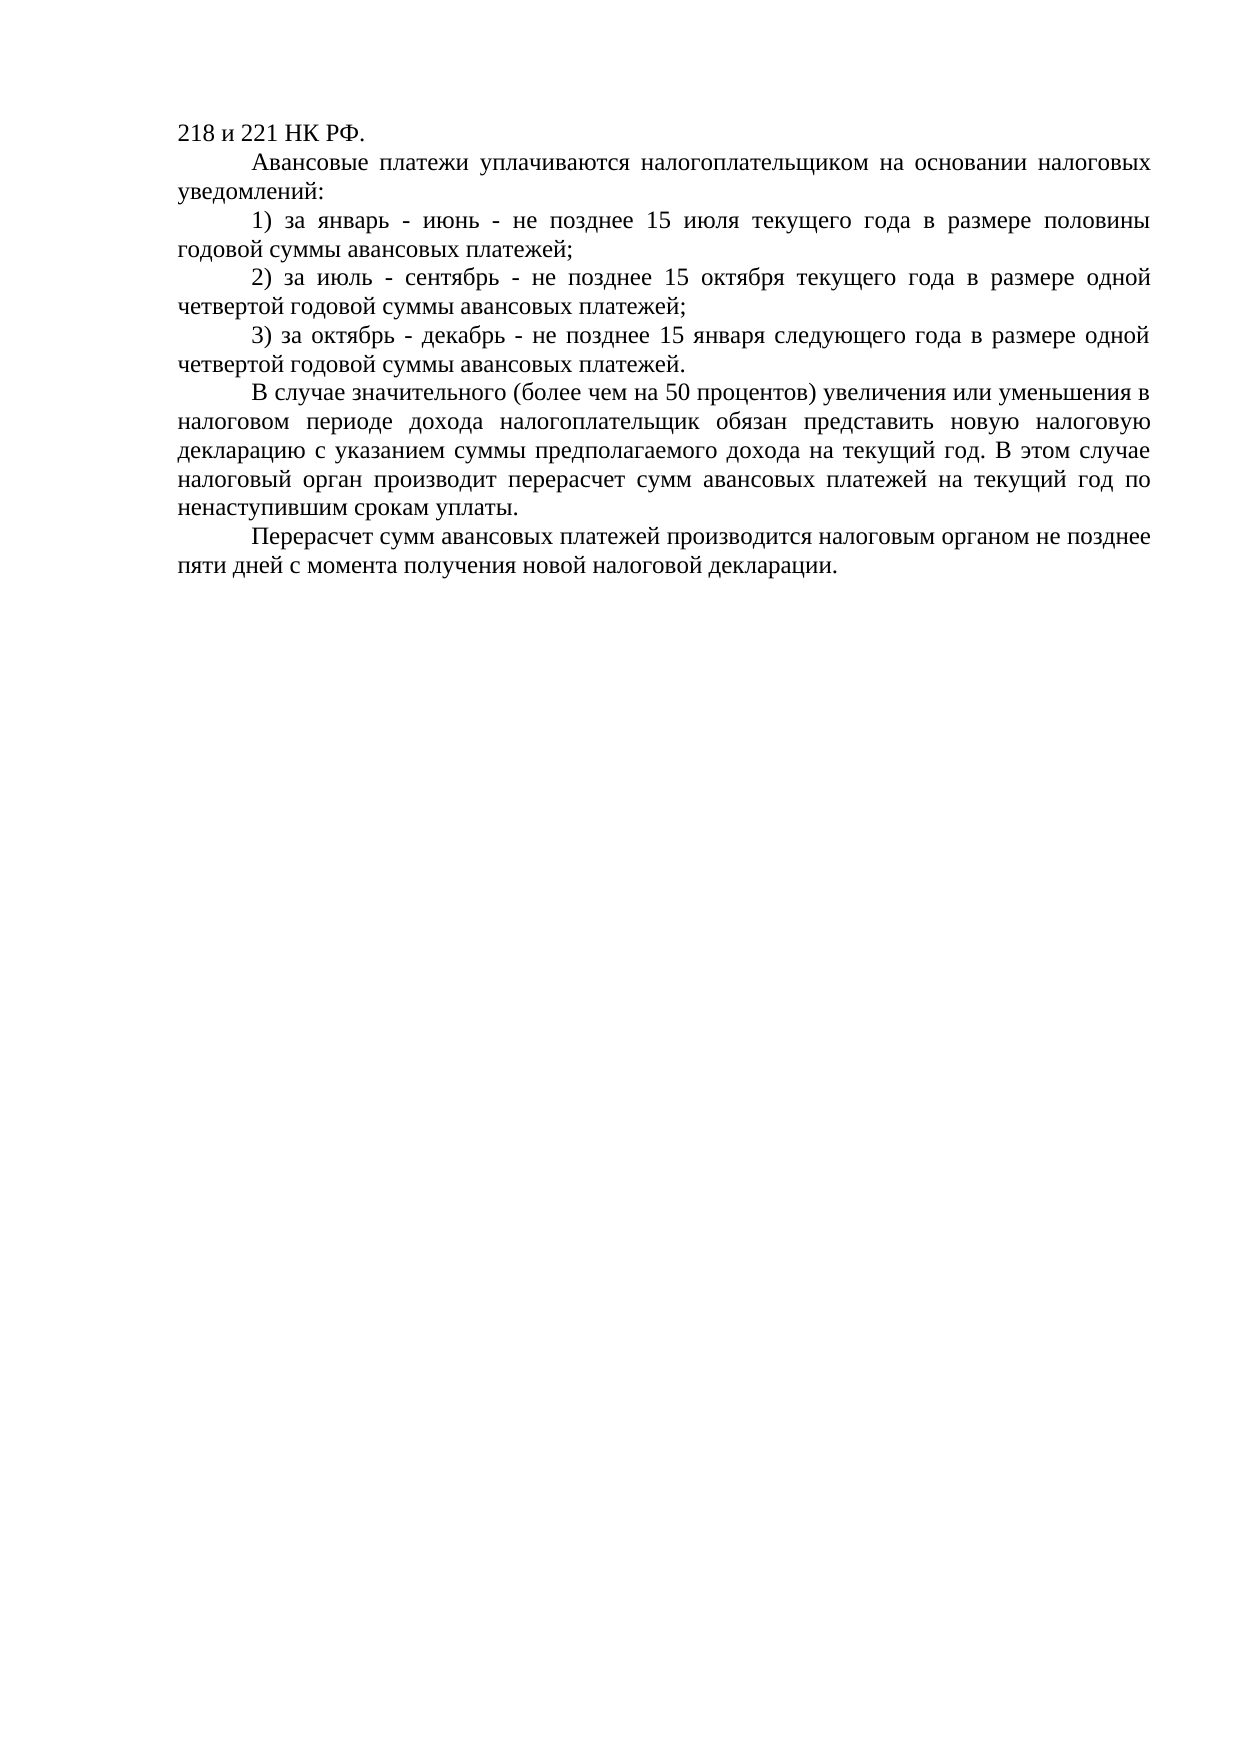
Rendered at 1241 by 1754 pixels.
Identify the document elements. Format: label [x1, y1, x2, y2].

text [177, 118, 1152, 579]
